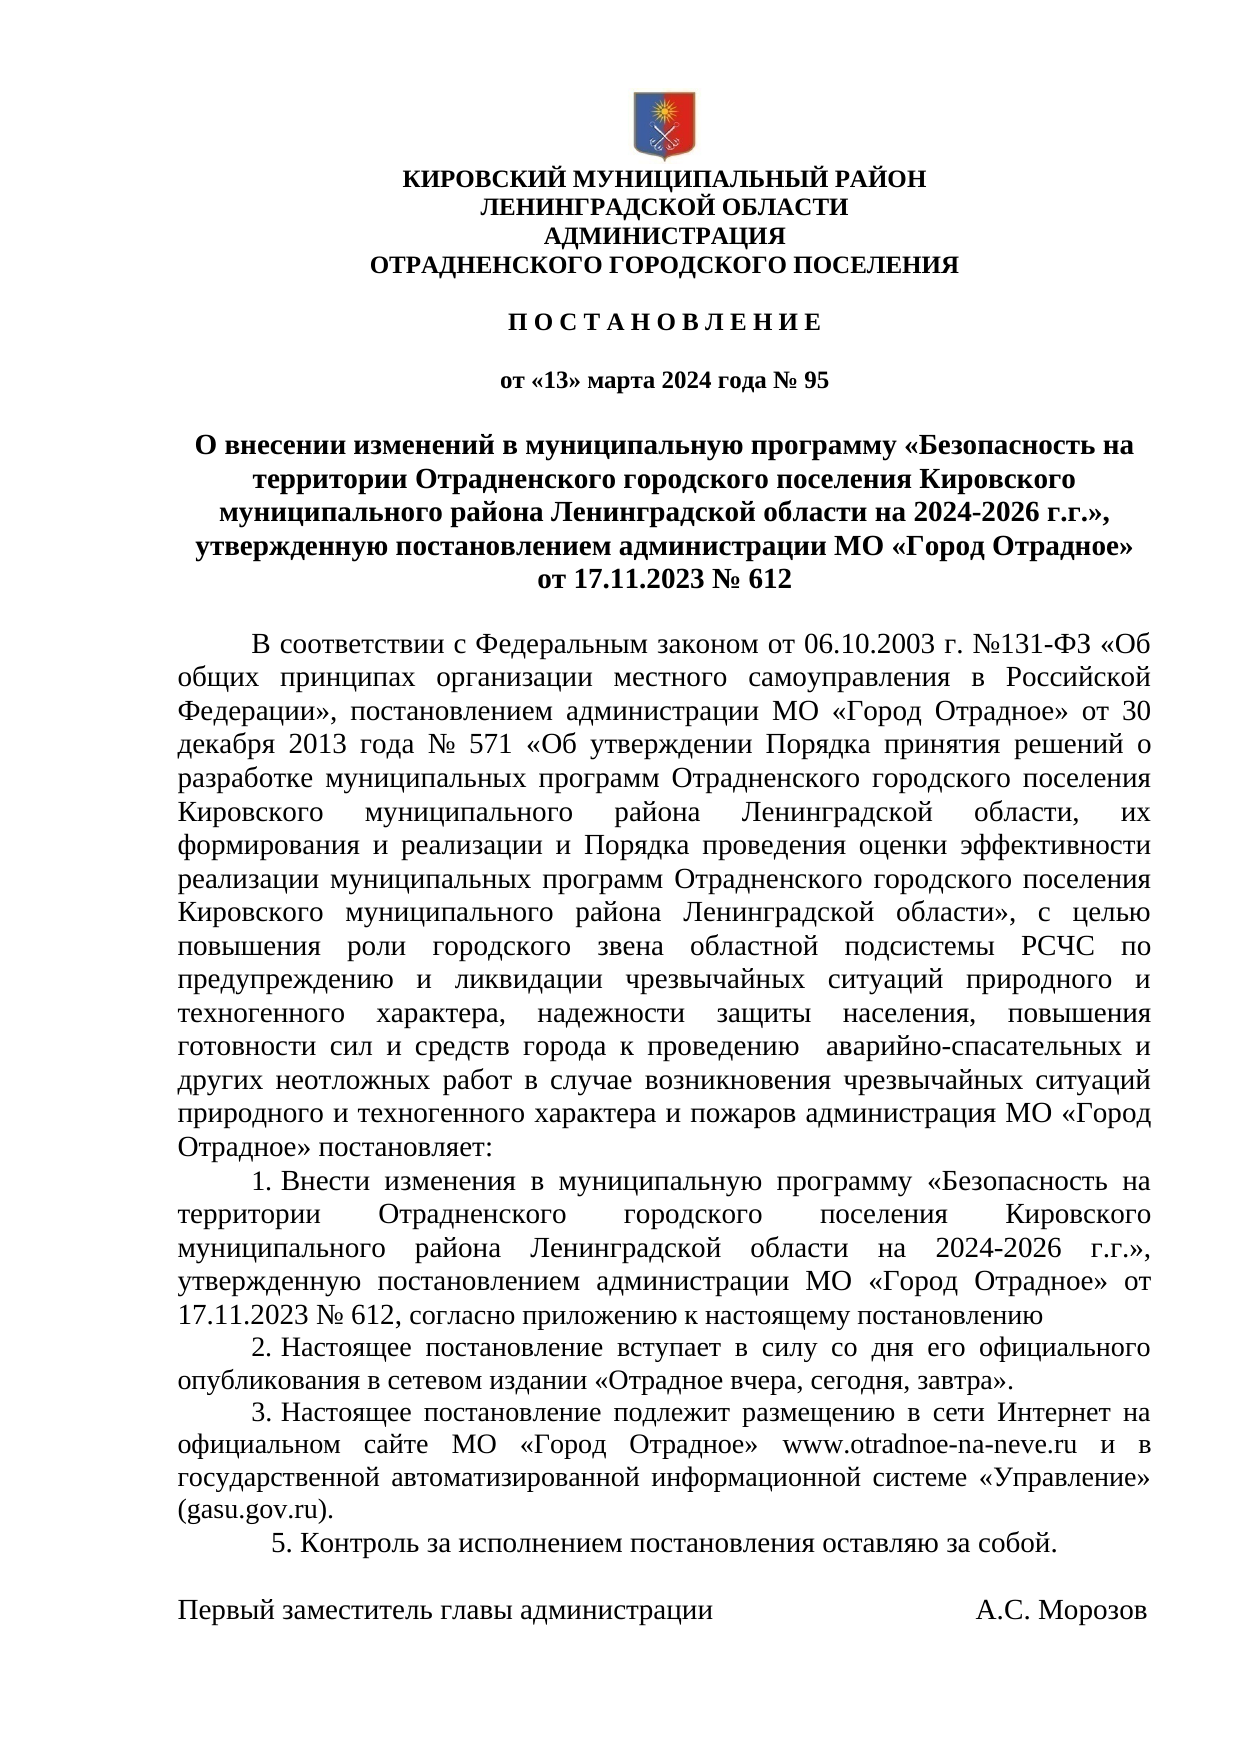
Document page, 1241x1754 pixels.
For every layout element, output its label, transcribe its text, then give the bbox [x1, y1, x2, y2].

text 5. Контроль за исполнением постановления оставляю за собой. [177, 1525, 1152, 1558]
text КИРОВСКИЙ МУНИЦИПАЛЬНЫЙ РАЙОН [177, 164, 1152, 192]
text ОТРАДНЕНСКОГО ГОРОДСКОГО ПОСЕЛЕНИЯ [177, 250, 1152, 279]
list Настоящее постановление подлежит размещению в сети Интернет на официальном сайте МО «Город Отрадное» www.otradnoe-na-nеve.ru и в государственной автоматизированной информационной системе «Управление» (gasu.gov.ru). [177, 1395, 1152, 1525]
text от «13» марта 2024 года № 95 [177, 365, 1152, 394]
text О внесении изменений в муниципальную программу «Безопасность на территории Отрадненского городского поселения Кировского муниципального района Ленинградской области на 2024-2026 г.г.», утвержденную постановлением администрации МО «Город Отрадное» от 17.11.2023 № 612 [177, 427, 1152, 595]
text ЛЕНИНГРАДСКОЙ ОБЛАСТИ [177, 192, 1152, 221]
picture [627, 88, 702, 164]
list Внести изменения в муниципальную программу «Безопасность на территории Отрадненского городского поселения Кировского муниципального района Ленинградской области на 2024-2026 г.г.», утвержденную постановлением администрации МО «Город Отрадное» от 17.11.2023 № 612, согласно приложению к настоящему постановлению [177, 1163, 1152, 1330]
text В соответствии с Федеральным законом от 06.10.2003 г. №131-ФЗ «Об общих принципах организации местного самоуправления в Российской Федерации», постановлением администрации МО «Город Отрадное» от 30 декабря 2013 года № 571 «Об утверждении Порядка принятия решений о разработке муниципальных программ Отрадненского городского поселения Кировского муниципального района Ленинградской области, их формирования и реализации и Порядка проведения оценки эффективности реализации муниципальных программ Отрадненского городского поселения Кировского муниципального района Ленинградской области», с целью повышения роли городского звена областной подсистемы РСЧС по предупреждению и ликвидации чрезвычайных ситуаций природного и техногенного характера, надежности защиты населения, повышения готовности сил и средств города к проведению аварийно-спасательных и других неотложных работ в случае возникновения чрезвычайных ситуаций природного и техногенного характера и пожаров администрация МО «Город Отрадное» постановляет: [177, 626, 1152, 1163]
list Настоящее постановление вступает в силу со дня его официального опубликования в сетевом издании «Отрадное вчера, сегодня, завтра». [177, 1330, 1152, 1395]
text П О С Т А Н О В Л Е Н И Е [177, 307, 1152, 336]
text АДМИНИСТРАЦИЯ [177, 221, 1152, 250]
text Первый заместитель главы администрации А.С. Морозов [177, 1592, 1152, 1625]
